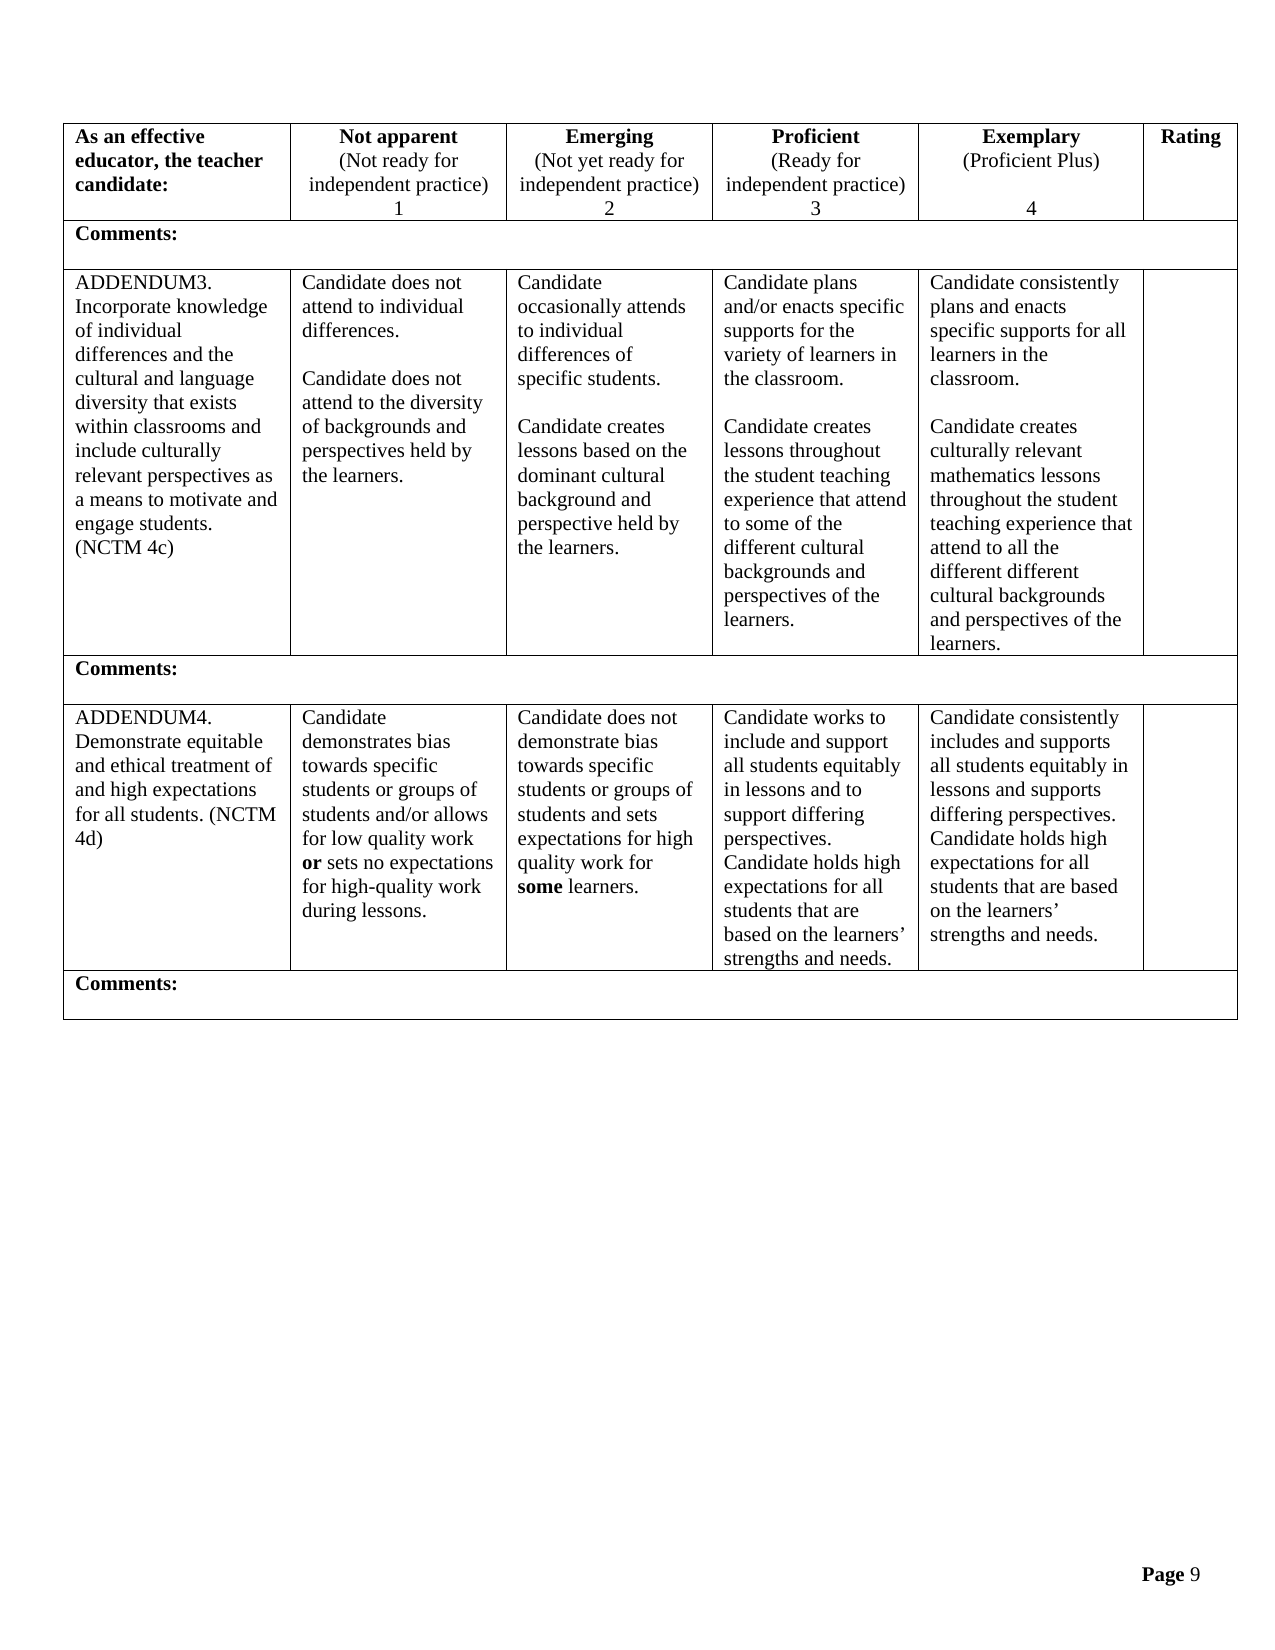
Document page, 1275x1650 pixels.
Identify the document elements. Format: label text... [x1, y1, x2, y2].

table_cell Incorporate knowledge of individual differences and the cultural and language diversity that exists within classrooms and include culturally relevant perspectives as a means to motivate and engage students. (NCTM 4c) [64, 270, 290, 655]
table_cell [1144, 705, 1237, 970]
table_cell Candidate demonstrates bias towards specific students or groups of students and/or allows for low quality work or sets no expectations for high-quality work during lessons. [291, 705, 506, 970]
table_cell Comments: [64, 656, 1237, 704]
table_cell [1144, 270, 1237, 655]
table_cell Comments: [64, 221, 1237, 269]
table_cell Candidate consistently plans and enacts specific supports for all learners in the classroom. Candidate creates culturally relevant mathematics lessons throughout the student teaching experience that attend to all the different different cultural backgrounds and perspectives of the learners. [919, 270, 1143, 655]
table_cell Demonstrate equitable and ethical treatment of and high expectations for all students. (NCTM 4d) [64, 705, 290, 970]
table_cell Comments: [64, 971, 1237, 1019]
table_cell Candidate works to include and support all students equitably in lessons and to support differing perspectives. Candidate holds high expectations for all students that are based on the learners’ strengths and needs. [713, 705, 918, 970]
table_header Emerging (Not yet ready for independent practice) 2 [507, 124, 712, 220]
table_header Not apparent (Not ready for independent practice) 1 [291, 124, 506, 220]
table_cell Candidate consistently includes and supports all students equitably in lessons and supports differing perspectives. Candidate holds high expectations for all students that are based on the learners’ strengths and needs. [919, 705, 1143, 970]
table_header Exemplary (Proficient Plus) 4 [919, 124, 1143, 220]
table_header As an effective educator, the teacher candidate: [64, 124, 290, 220]
table_cell Candidate does not attend to individual differences. Candidate does not attend to the diversity of backgrounds and perspectives held by the learners. [291, 270, 506, 655]
table_cell Candidate occasionally attends to individual differences of specific students. Candidate creates lessons based on the dominant cultural background and perspective held by the learners. [507, 270, 712, 655]
table_header Proficient (Ready for independent practice) 3 [713, 124, 918, 220]
table_cell Candidate does not demonstrate bias towards specific students or groups of students and sets expectations for high quality work for some learners. [507, 705, 712, 970]
table_cell Candidate plans and/or enacts specific supports for the variety of learners in the classroom. Candidate creates lessons throughout the student teaching experience that attend to some of the different cultural backgrounds and perspectives of the learners. [713, 270, 918, 655]
table_header Rating [1144, 124, 1237, 220]
